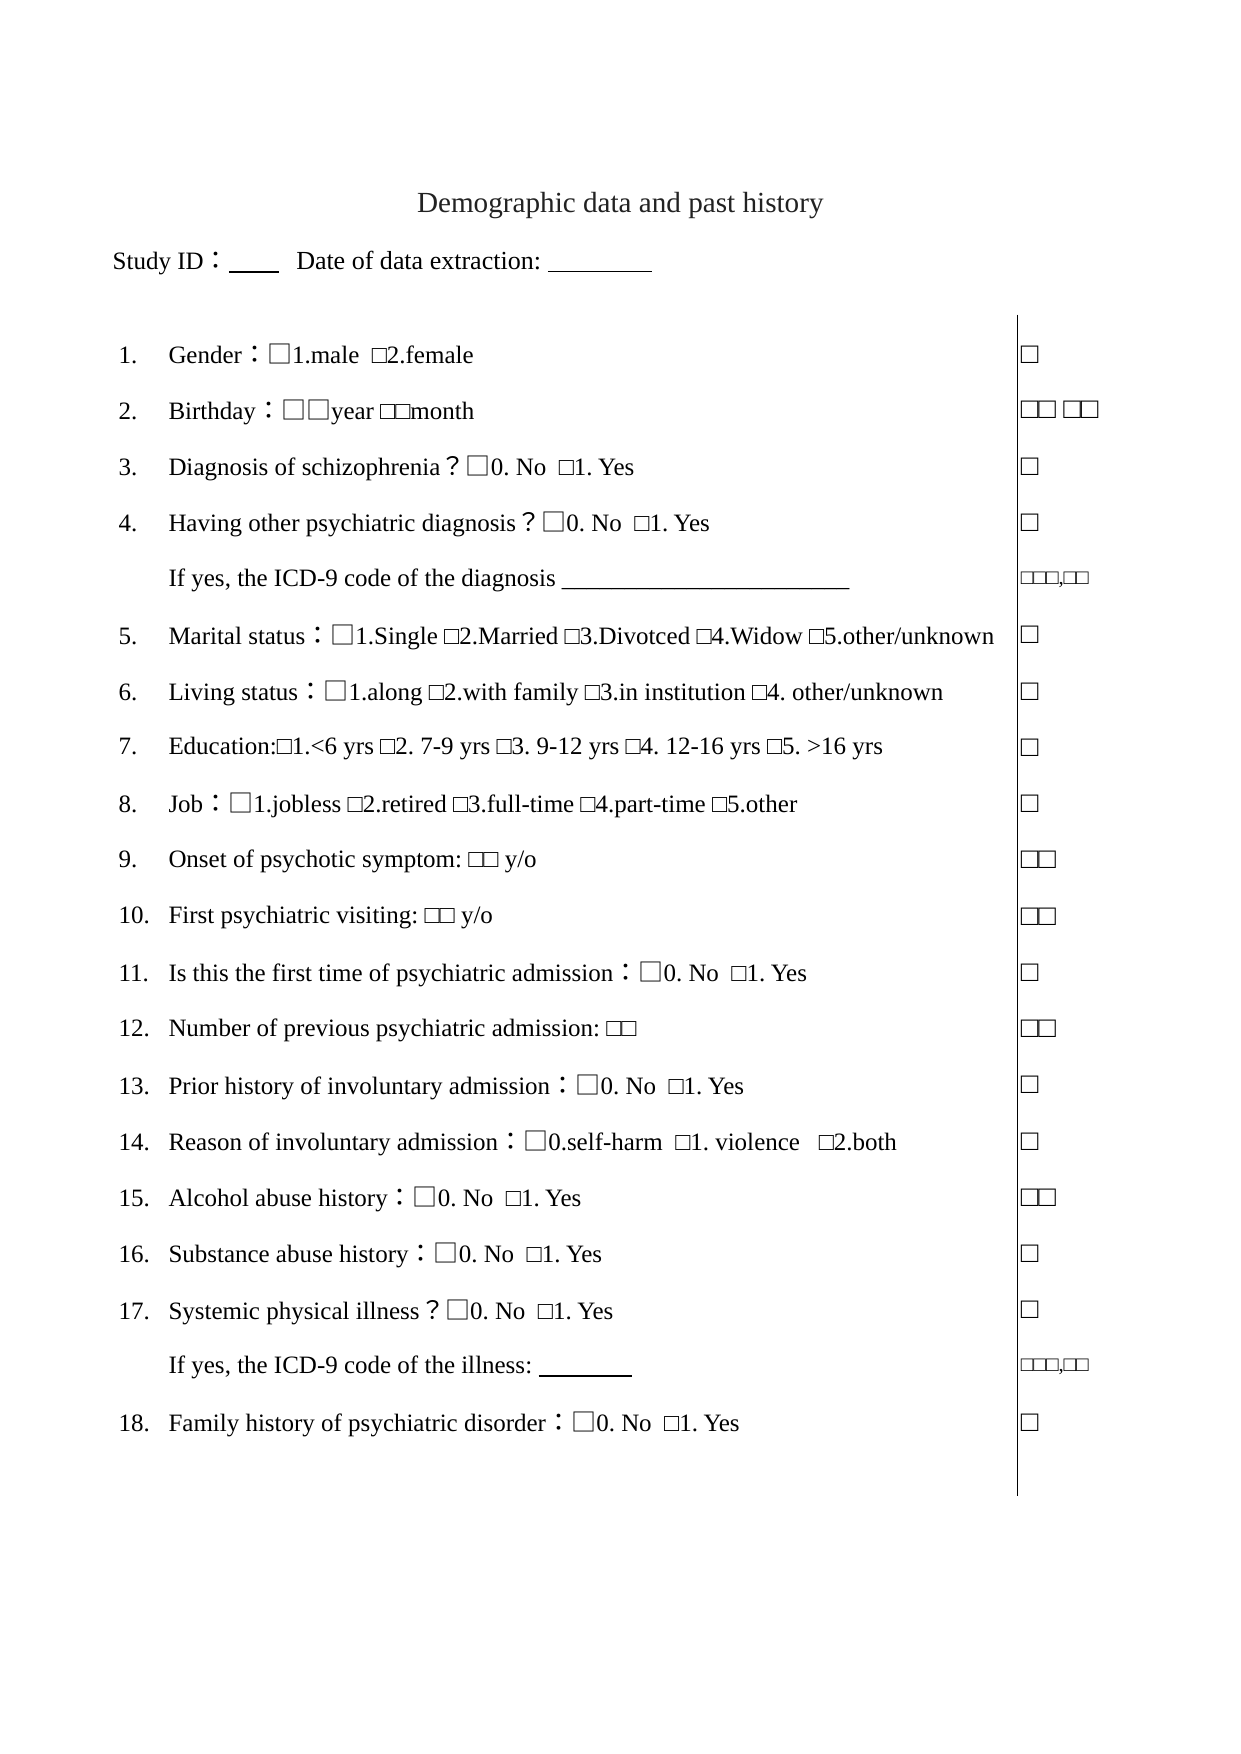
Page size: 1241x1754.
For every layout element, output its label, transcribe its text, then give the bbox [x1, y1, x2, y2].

text Demographic data and past history [187, 183, 1053, 221]
table_header Gender：□1.male □2.female Birthday：□□year □□month Diagnosis of schizophrenia？□0. No □1. Yes Having other psychiatric diagnosis？□0. No □1. Yes If yes, the ICD-9 code of the diagnosis _______________________ Marital status：□1.Single □2.Married □3.Divotced □4.Widow □5.other/unknown Living status：□1.along □2.with family □3.in institution □4. other/unknown Education:□1.<6 yrs □2. 7-9 yrs □3. 9-12 yrs □4. 12-16 yrs □5. >16 yrs Job：□1.jobless □2.retired □3.full-time □4.part-time □5.other Onset of psychotic symptom: □□ y/o First psychiatric visiting: □□ y/o Is this the first time of psychiatric admission：□0. No □1. Yes Number of previous psychiatric admission: □□ Prior history of involuntary admission：□0. No □1. Yes Reason of involuntary admission：□0.self-harm □1. violence □2.both Alcohol abuse history：□0. No □1. Yes Substance abuse history：□0. No □1. Yes Systemic physical illness？□0. No □1. Yes If yes, the ICD-9 code of the illness: Family history of psychiatric disorder：□0. No □1. Yes [115, 315, 1017, 1496]
text Study ID： Date of data extraction: [112, 239, 1053, 277]
table_header □ □□ □□ □ □ □□□,□□ □ □ □ □ □□ □□ □ □□ □ □ □□ □ □ □□□,□□ □ [1018, 315, 1157, 1496]
